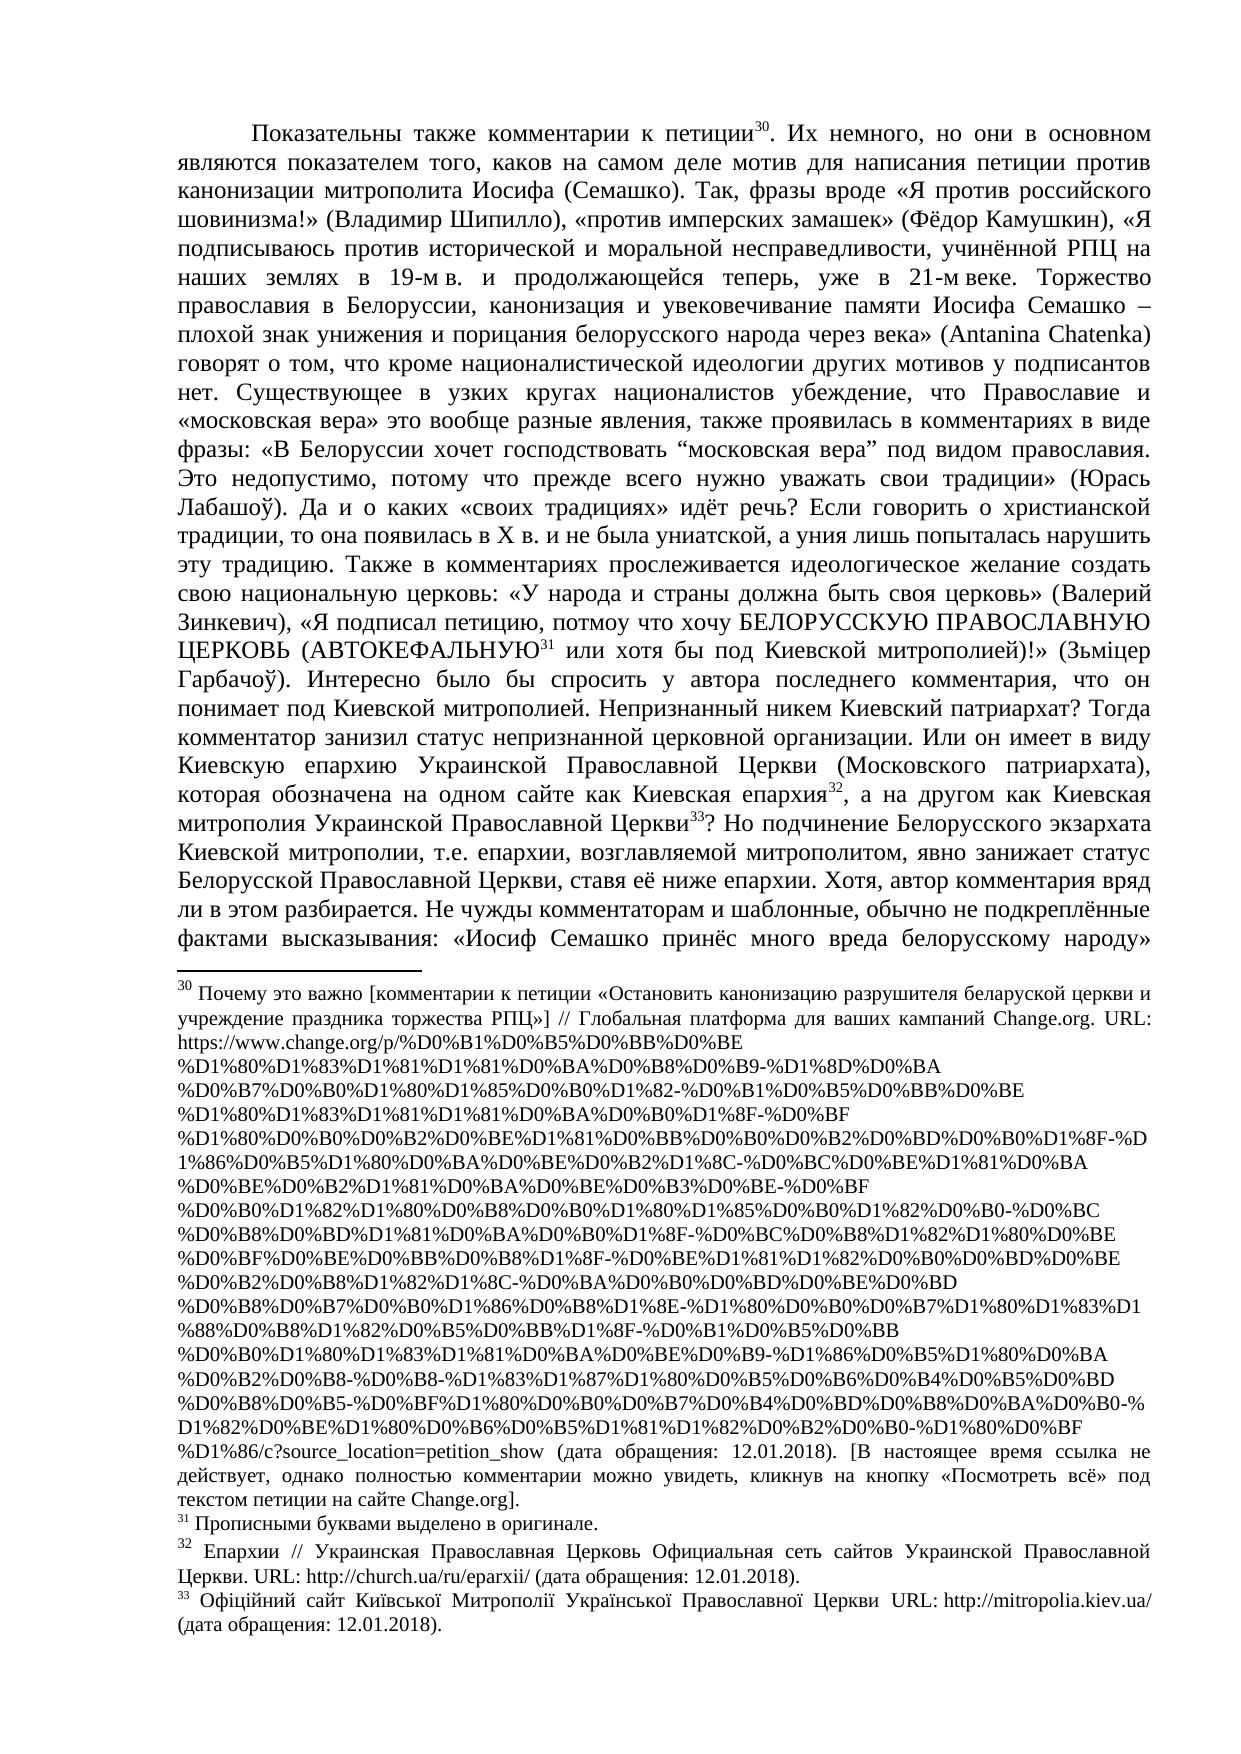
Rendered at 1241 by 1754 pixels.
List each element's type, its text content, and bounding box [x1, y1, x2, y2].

text Показательны также комментарии к петиции. Их немного, но они в основном являются показателем того, каков на самом деле мотив для написания петиции против канонизации митрополита Иосифа (Семашко). Так, фразы вроде «Я против российского шовинизма!» (Владимир Шипилло), «против имперских замашек» (Фёдор Камушкин), «Я подписываюсь против исторической и моральной несправедливости, учинённой РПЦ на наших землях в 19-м в. и продолжающейся теперь, уже в 21-м веке. Торжество православия в Белоруссии, канонизация и увековечивание памяти Иосифа Семашко – плохой знак унижения и порицания белорусского народа через века» (Antanina Chatenka) говорят о том, что кроме националистической идеологии других мотивов у подписантов нет. Существующее в узких кругах националистов убеждение, что Православие и «московская вера» это вообще разные явления, также проявилась в комментариях в виде фразы: «В Белоруссии хочет господствовать “московская вера” под видом православия. Это недопустимо, потому что прежде всего нужно уважать свои традиции» (Юрась Лабашоў). Да и о каких «своих традициях» идёт речь? Если говорить о христианской традиции, то она появилась в Х в. и не была униатской, а уния лишь попыталась нарушить эту традицию. Также в комментариях прослеживается идеологическое желание создать свою национальную церковь: «У народа и страны должна быть своя церковь» (Валерий Зинкевич), «Я подписал петицию, потмоу что хочу БЕЛОРУССКУЮ ПРАВОСЛАВНУЮ ЦЕРКОВЬ (АВТОКЕФАЛЬНУЮ или хотя бы под Киевской митрополией)!» (Зьміцер Гарбачоў). Интересно было бы спросить у автора последнего комментария, что он понимает под Киевской митрополией. Непризнанный никем Киевский патриархат? Тогда комментатор занизил статус непризнанной церковной организации. Или он имеет в виду Киевскую епархию Украинской Православной Церкви (Московского патриархата), которая обозначена на одном сайте как Киевская епархия, а на другом как Киевская митрополия Украинской Православной Церкви? Но подчинение Белорусского экзархата Киевской митрополии, т.е. епархии, возглавляемой митрополитом, явно занижает статус Белорусской Православной Церкви, ставя её ниже епархии. Хотя, автор комментария вряд ли в этом разбирается. Не чужды комментаторам и шаблонные, обычно не подкреплённые фактами высказывания: «Иосиф Семашко принёс много вреда белорусскому народу» (Uladzimir Slabin). Ещё один комментарий можно проинтерпретировать двояко. Он звучит так: «Нет – мракобесию» (Юрый Грынявецкі). Непонятно, что имел в виду его автор, или то, что мракобесием занимался митрополит Иосиф, поэтому петиция как раз и есть призыв к отказу от канонизации мракобеса, или же Ю. Гриневицкий такой фразой дал оценку самому содержанию петиции. Хотя, скорее всего, правильным окажется первое предположение. Ещё один комментатор, солидарный с петицией, пишет: «Полностью согласен. Это намерение Московского патриархата для Литвинов-Белорусов является оскорбительным плевком. К тому же приведённая в этой петиции аргументация бесспорна» (Adam Špakoŭski). В данном комментарии есть формула, которая показывает неспособность комментатора различать исторические мифы и реалии: «приведённая в этой петиции аргументация бесспорна». Эта какая аргументация бесспорна? То, что по мнению создателя петиции Х в. наступил задолго до реального Х в., или то, что митрополит Иосиф сжёг Туровское Евангелие, которое почему-то до сих пор не сгорело, или то, что тот же митрополит Иосиф через 30 лет после своей смерти умудрился сжечь Смоленский церковно-археологический музей? В приведённой «бесспорной аргументации» автора петиции отсутствуют как логика, так и знание истории. А поддерживать «бесспорную аргументацию» такого уровня, по меньшей мере, странно. И ещё один комментарий, который также показывает отсутствие понимания того, что на самом деле происходило на белорусских землях в прошлом: «Отчаяние – это когда осознаёшь, что в 21 в. PR церкви для РПЦ важнее христианских принципов» (Анна Гриневич). Перефразируя этот последний комментарий, можно сказать, что «отчаяние – это когда осознаёшь, что в 21 в.» остаются люди, которые не могут оценить петицию на соответствие историческим фактам и наличие в ней обычной логики. Остаётся радоваться лишь тому, что подписали петицию всего 215 человек. Остальные, стоит надеяться, обратили внимание на антиисторическое содержание построенной на фальсификациях петиции. [177, 118, 1152, 952]
